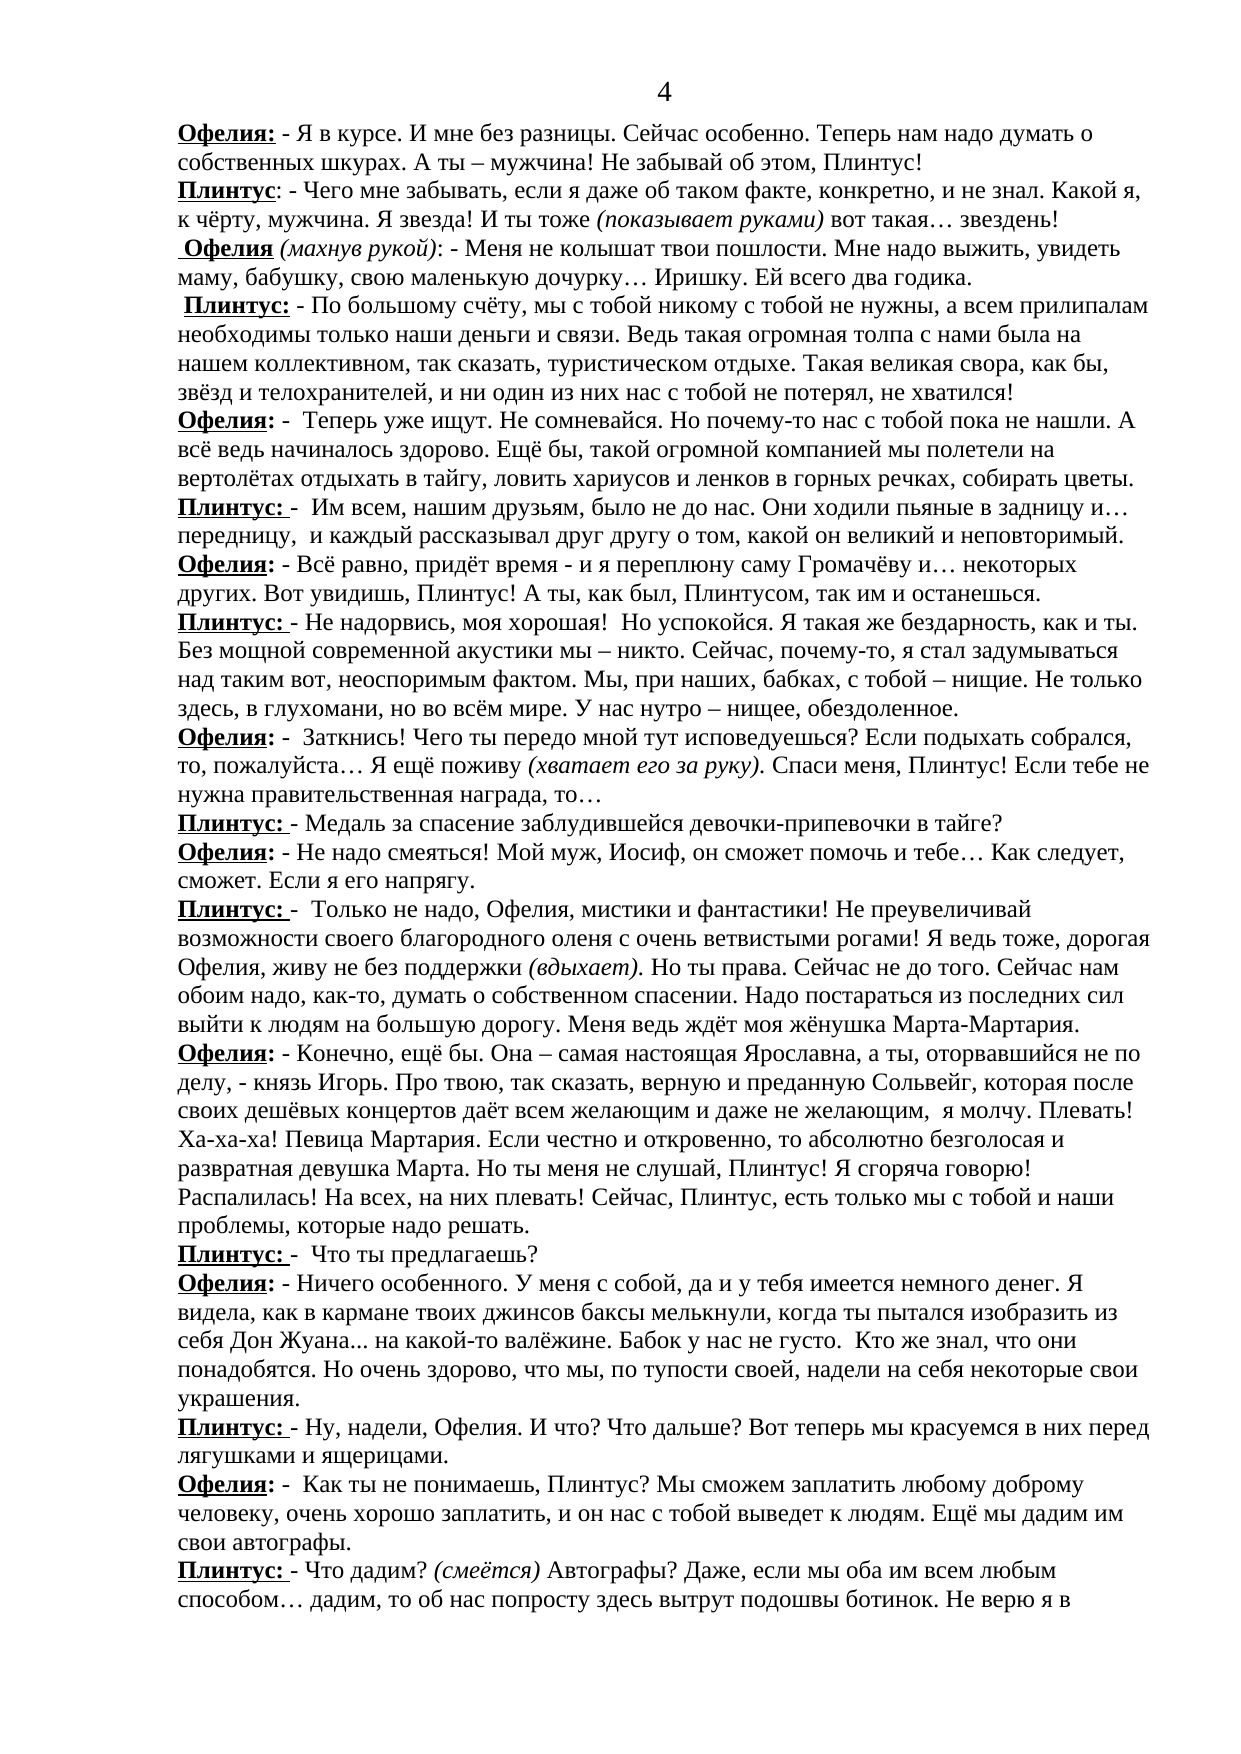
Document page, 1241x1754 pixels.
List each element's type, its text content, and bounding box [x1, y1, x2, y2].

text Плинтус: - Что ты предлагаешь? [177, 1239, 1152, 1268]
text Плинтус: - Ну, надели, Офелия. И что? Что дальше? Вот теперь мы красуемся в них перед лягушками и ящерицами. [177, 1412, 1152, 1469]
text Офелия: - Ничего особенного. У меня с собой, да и у тебя имеется немного денег. Я видела, как в кармане твоих джинсов баксы мелькнули, когда ты пытался изобразить из себя Дон Жуана... на какой-то валёжине. Бабок у нас не густо. Кто же знал, что они понадобятся. Но очень здорово, что мы, по тупости своей, надели на себя некоторые свои украшения. [177, 1268, 1152, 1412]
text Плинтус: - Не надорвись, моя хорошая! Но успокойся. Я такая же бездарность, как и ты. Без мощной современной акустики мы – никто. Сейчас, почему-то, я стал задумываться над таким вот, неоспоримым фактом. Мы, при наших, бабках, с тобой – нищие. Не только здесь, в глухомани, но во всём мире. У нас нутро – нищее, обездоленное. [177, 607, 1152, 722]
text Плинтус: - Им всем, нашим друзьям, было не до нас. Они ходили пьяные в задницу и… передницу, и каждый рассказывал друг другу о том, какой он великий и неповторимый. [177, 492, 1152, 549]
text Офелия: - Как ты не понимаешь, Плинтус? Мы сможем заплатить любому доброму человеку, очень хорошо заплатить, и он нас с тобой выведет к людям. Ещё мы дадим им свои автографы. [177, 1469, 1152, 1556]
text Офелия: - Не надо смеяться! Мой муж, Иосиф, он сможет помочь и тебе… Как следует, сможет. Если я его напрягу. [177, 837, 1152, 894]
text Офелия: - Я в курсе. И мне без разницы. Сейчас особенно. Теперь нам надо думать о собственных шкурах. А ты – мужчина! Не забывай об этом, Плинтус! [177, 118, 1152, 176]
text Офелия: - Всё равно, придёт время - и я переплюну саму Громачёву и… некоторых других. Вот увидишь, Плинтус! А ты, как был, Плинтусом, так им и останешься. [177, 549, 1152, 607]
text Плинтус: - Только не надо, Офелия, мистики и фантастики! Не преувеличивай возможности своего благородного оленя с очень ветвистыми рогами! Я ведь тоже, дорогая Офелия, живу не без поддержки (вдыхает). Но ты права. Сейчас не до того. Сейчас нам обоим надо, как-то, думать о собственном спасении. Надо постараться из последних сил выйти к людям на большую дорогу. Меня ведь ждёт моя жёнушка Марта-Мартария. [177, 894, 1152, 1038]
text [177, 1556, 1152, 1613]
text Офелия: - Заткнись! Чего ты передо мной тут исповедуешься? Если подыхать собрался, то, пожалуйста… Я ещё поживу (хватает его за руку). Спаси меня, Плинтус! Если тебе не нужна правительственная награда, то… [177, 722, 1152, 808]
text Плинтус: - Чего мне забывать, если я даже об таком факте, конкретно, и не знал. Какой я, к чёрту, мужчина. Я звезда! И ты тоже (показывает руками) вот такая… звездень! [177, 176, 1152, 233]
text Офелия: - Теперь уже ищут. Не сомневайся. Но почему-то нас с тобой пока не нашли. А всё ведь начиналось здорово. Ещё бы, такой огромной компанией мы полетели на вертолётах отдыхать в тайгу, ловить хариусов и ленков в горных речках, собирать цветы. [177, 406, 1152, 492]
text Плинтус: - По большому счёту, мы с тобой никому с тобой не нужны, а всем прилипалам необходимы только наши деньги и связи. Ведь такая огромная толпа с нами была на нашем коллективном, так сказать, туристическом отдыхе. Такая великая свора, как бы, звёзд и телохранителей, и ни один из них нас с тобой не потерял, не хватился! [177, 291, 1152, 406]
text Офелия: - Конечно, ещё бы. Она – самая настоящая Ярославна, а ты, оторвавшийся не по делу, - князь Игорь. Про твою, так сказать, верную и преданную Сольвейг, которая после своих дешёвых концертов даёт всем желающим и даже не желающим, я молчу. Плевать! Ха-ха-ха! Певица Мартария. Если честно и откровенно, то абсолютно безголосая и развратная девушка Марта. Но ты меня не слушай, Плинтус! Я сгоряча говорю! Распалилась! На всех, на них плевать! Сейчас, Плинтус, есть только мы с тобой и наши проблемы, которые надо решать. [177, 1038, 1152, 1239]
text Офелия (махнув рукой): - Меня не колышат твои пошлости. Мне надо выжить, увидеть маму, бабушку, свою маленькую дочурку… Иришку. Ей всего два годика. [177, 233, 1152, 291]
text Плинтус: - Медаль за спасение заблудившейся девочки-припевочки в тайге? [177, 808, 1152, 837]
